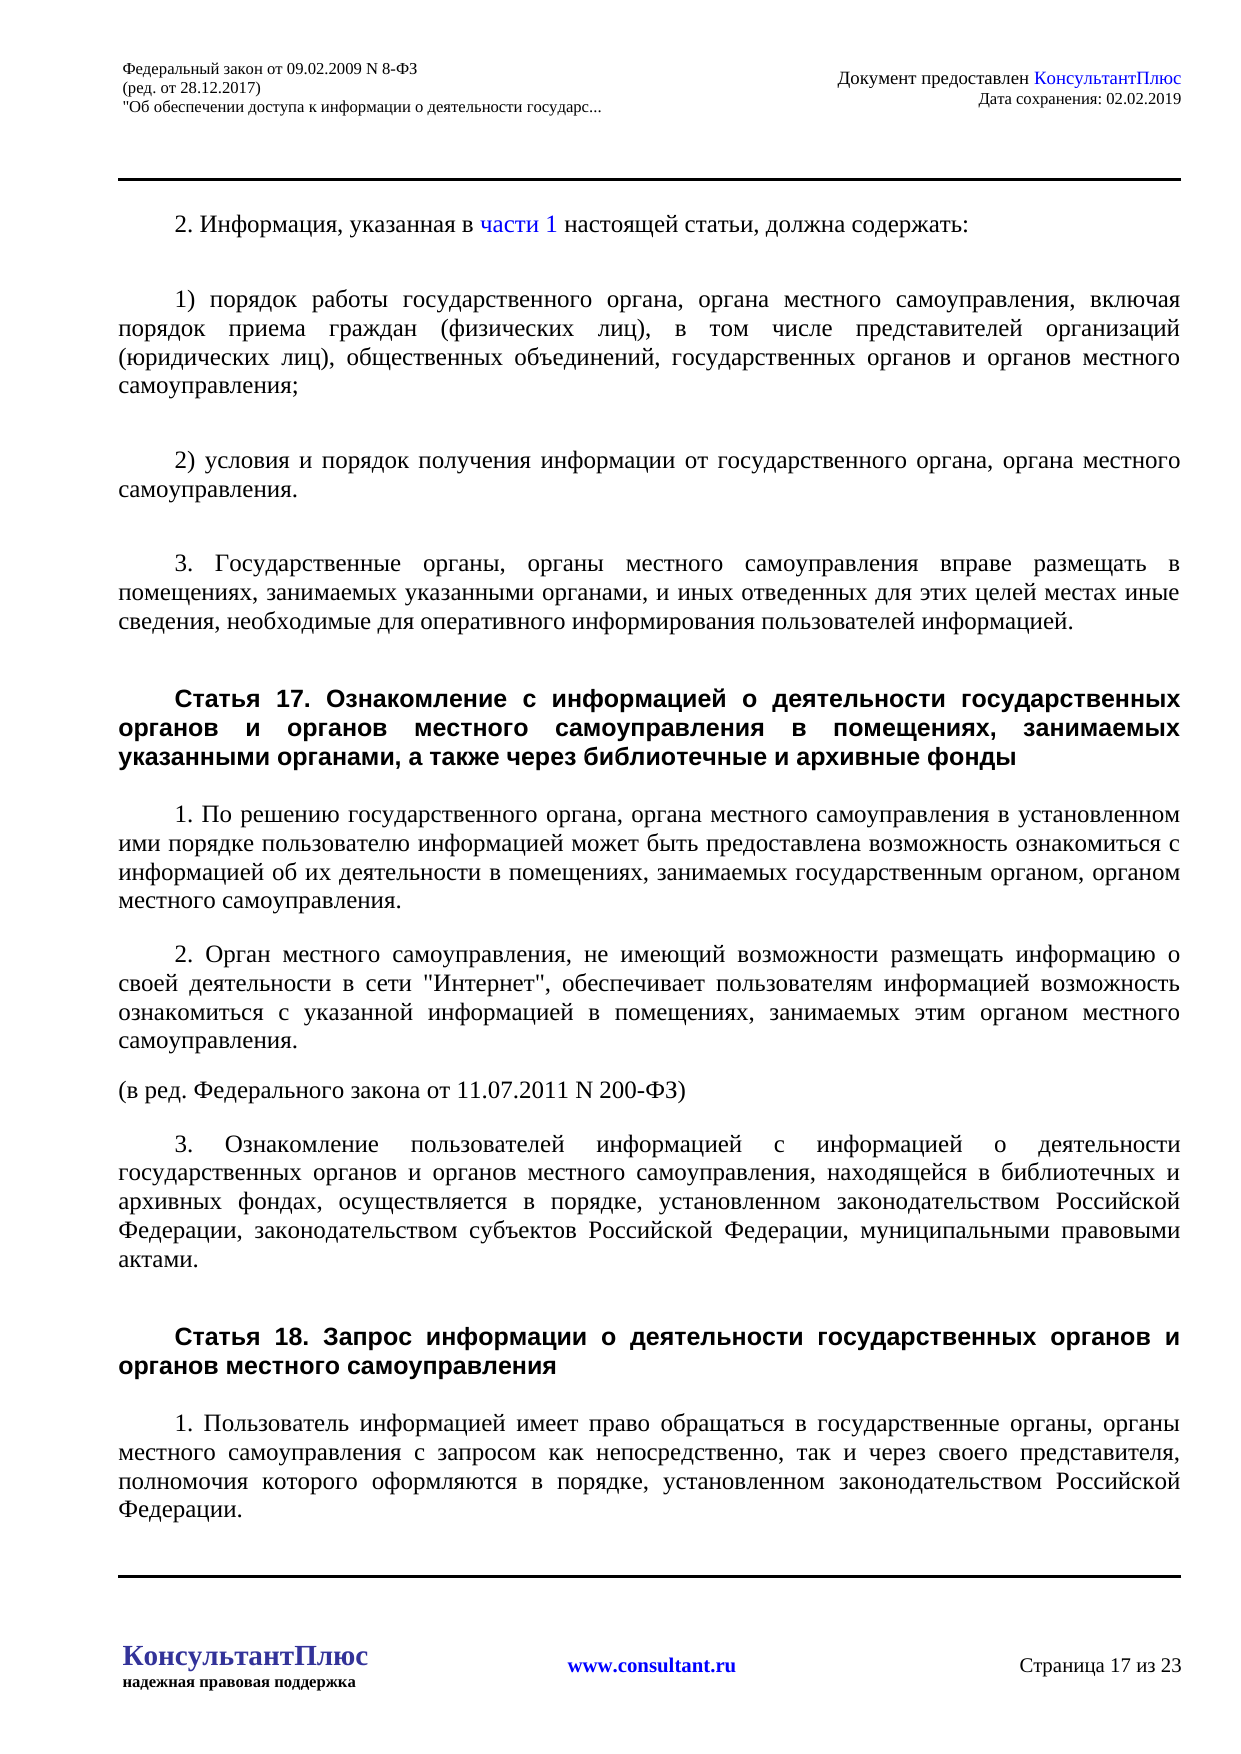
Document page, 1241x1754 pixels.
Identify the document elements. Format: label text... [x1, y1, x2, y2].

text 2. Орган местного самоуправления, не имеющий возможности размещать информацию о своей деятельности в сети "Интернет", обеспечивает пользователям информацией возможность ознакомиться с указанной информацией в помещениях, занимаемых этим органом местного самоуправления. [118, 939, 1181, 1054]
title Статья 17. Ознакомление с информацией о деятельности государственных органов и органов местного самоуправления в помещениях, занимаемых указанными органами, а также через библиотечные и архивные фонды [118, 684, 1181, 770]
text 1. Пользователь информацией имеет право обращаться в государственные органы, органы местного самоуправления с запросом как непосредственно, так и через своего представителя, полномочия которого оформляются в порядке, установленном законодательством Российской Федерации. [118, 1408, 1181, 1523]
title Статья 18. Запрос информации о деятельности государственных органов и органов местного самоуправления [118, 1322, 1181, 1379]
text 2) условия и порядок получения информации от государственного органа, органа местного самоуправления. [118, 445, 1181, 502]
text 1. По решению государственного органа, органа местного самоуправления в установленном ими порядке пользователю информацией может быть предоставлена возможность ознакомиться с информацией об их деятельности в помещениях, занимаемых государственным органом, органом местного самоуправления. [118, 799, 1181, 914]
text 1) порядок работы государственного органа, органа местного самоуправления, включая порядок приема граждан (физических лиц), в том числе представителей организаций (юридических лиц), общественных объединений, государственных органов и органов местного самоуправления; [118, 284, 1181, 399]
text 3. Ознакомление пользователей информацией с информацией о деятельности государственных органов и органов местного самоуправления, находящейся в библиотечных и архивных фондах, осуществляется в порядке, установленном законодательством Российской Федерации, законодательством субъектов Российской Федерации, муниципальными правовыми актами. [118, 1129, 1181, 1272]
text 2. Информация, указанная в части 1 настоящей статьи, должна содержать: [118, 209, 1181, 238]
text (в ред. Федерального закона от 11.07.2011 N 200-ФЗ) [118, 1075, 1181, 1104]
text 3. Государственные органы, органы местного самоуправления вправе размещать в помещениях, занимаемых указанными органами, и иных отведенных для этих целей местах иные сведения, необходимые для оперативного информирования пользователей информацией. [118, 548, 1181, 634]
